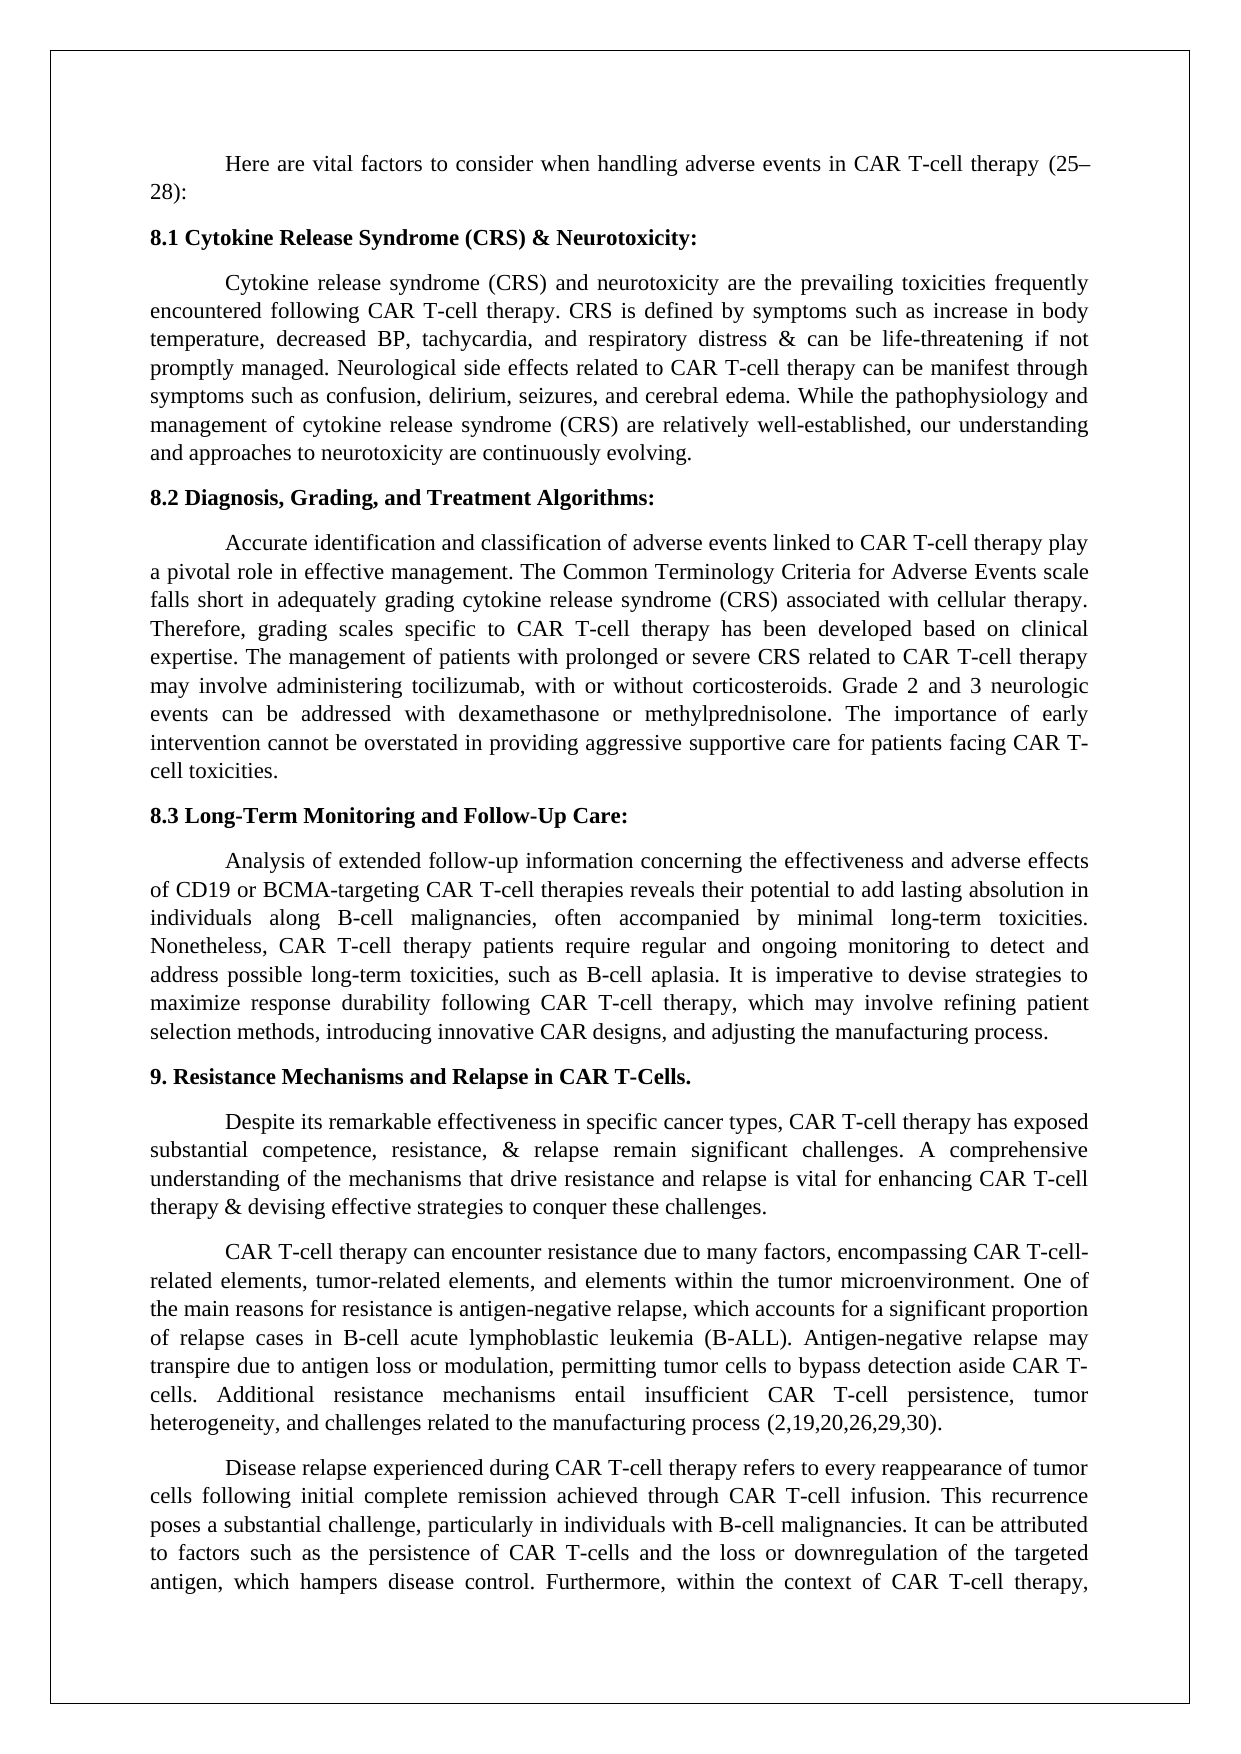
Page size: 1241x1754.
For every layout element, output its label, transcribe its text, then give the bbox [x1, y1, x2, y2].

text Despite its remarkable effectiveness in specific cancer types, CAR T-cell therapy has exposed substantial competence, resistance, & relapse remain significant challenges. A comprehensive understanding of the mechanisms that drive resistance and relapse is vital for enhancing CAR T-cell therapy & devising effective strategies to conquer these challenges. [150, 1108, 1090, 1220]
text 8.3 Long-Term Monitoring and Follow-Up Care: [150, 802, 1090, 828]
text 8.2 Diagnosis, Grading, and Treatment Algorithms: [150, 484, 1090, 511]
text 8.1 Cytokine Release Syndrome (CRS) & Neurotoxicity: [150, 223, 1090, 250]
text Accurate identification and classification of adverse events linked to CAR T-cell therapy play a pivotal role in effective management. The Common Terminology Criteria for Adverse Events scale falls short in adequately grading cytokine release syndrome (CRS) associated with cellular therapy. Therefore, grading scales specific to CAR T-cell therapy has been developed based on clinical expertise. The management of patients with prolonged or severe CRS related to CAR T-cell therapy may involve administering tocilizumab, with or without corticosteroids. Grade 2 and 3 neurologic events can be addressed with dexamethasone or methylprednisolone. The importance of early intervention cannot be overstated in providing aggressive supportive care for patients facing CAR T-cell toxicities. [150, 529, 1090, 783]
text Here are vital factors to consider when handling adverse events in CAR T-cell therapy : [150, 150, 1090, 205]
text Analysis of extended follow-up information concerning the effectiveness and adverse effects of CD19 or BCMA-targeting CAR T-cell therapies reveals their potential to add lasting absolution in individuals along B-cell malignancies, often accompanied by minimal long-term toxicities. Nonetheless, CAR T-cell therapy patients require regular and ongoing monitoring to detect and address possible long-term toxicities, such as B-cell aplasia. It is imperative to devise strategies to maximize response durability following CAR T-cell therapy, which may involve refining patient selection methods, introducing innovative CAR designs, and adjusting the manufacturing process. [150, 847, 1090, 1044]
text 9. Resistance Mechanisms and Relapse in CAR T-Cells. [150, 1063, 1090, 1089]
text Cytokine release syndrome (CRS) and neurotoxicity are the prevailing toxicities frequently encountered following CAR T-cell therapy. CRS is defined by symptoms such as increase in body temperature, decreased BP, tachycardia, and respiratory distress & can be life-threatening if not promptly managed. Neurological side effects related to CAR T-cell therapy can be manifest through symptoms such as confusion, delirium, seizures, and cerebral edema. While the pathophysiology and management of cytokine release syndrome (CRS) are relatively well-established, our understanding and approaches to neurotoxicity are continuously evolving. [150, 269, 1090, 466]
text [150, 1454, 1090, 1594]
text CAR T-cell therapy can encounter resistance due to many factors, encompassing CAR T-cell-related elements, tumor-related elements, and elements within the tumor microenvironment. One of the main reasons for resistance is antigen-negative relapse, which accounts for a significant proportion of relapse cases in B-cell acute lymphoblastic leukemia (B-ALL). Antigen-negative relapse may transpire due to antigen loss or modulation, permitting tumor cells to bypass detection aside CAR T-cells. Additional resistance mechanisms entail insufficient CAR T-cell persistence, tumor heterogeneity, and challenges related to the manufacturing process . [150, 1238, 1090, 1435]
